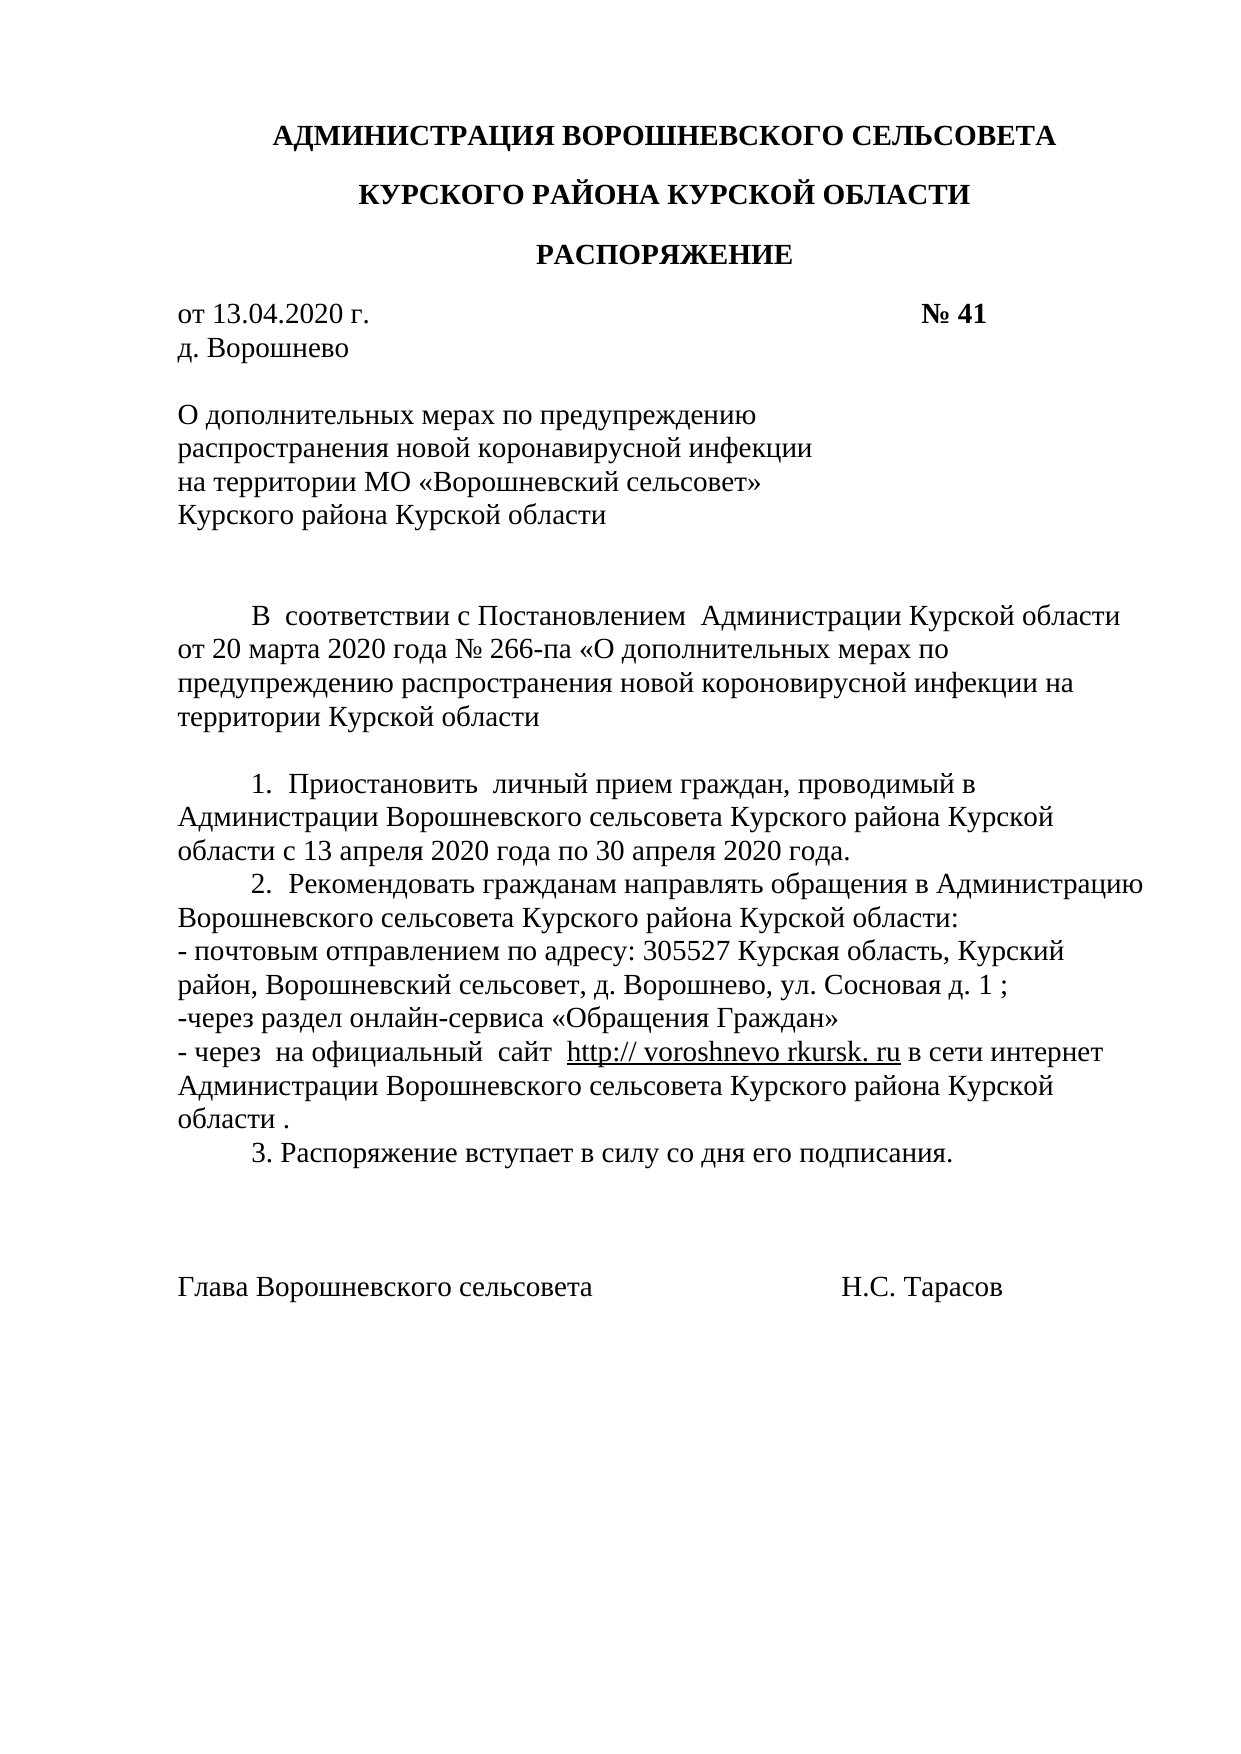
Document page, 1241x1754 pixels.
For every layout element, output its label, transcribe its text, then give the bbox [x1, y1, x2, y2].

text О дополнительных мерах по предупреждению [177, 397, 1152, 430]
list Приостановить личный прием граждан, проводимый в [251, 766, 1152, 799]
text - через на официальный сайт http:// voroshnevo rkursk. ru в сети интернет Администрации Ворошневского сельсовета Курского района Курской области . [177, 1034, 1152, 1135]
text Глава Ворошневского сельсовета Н.С. Тарасов [177, 1269, 1152, 1302]
text АДМИНИСТРАЦИЯ ВОРОШНЕВСКОГО СЕЛЬСОВЕТА [177, 118, 1152, 152]
text - почтовым отправлением по адресу: 305527 Курская область, Курский район, Ворошневский сельсовет, д. Ворошнево, ул. Сосновая д. 1 ; [177, 933, 1152, 1001]
text д. Ворошнево [177, 330, 1152, 363]
text Курского района Курской области [177, 497, 1152, 531]
text В соответствии с Постановлением Администрации Курской области от 20 марта 2020 года № 266-па «О дополнительных мерах по предупреждению распространения новой короновирусной инфекции на территории Курской области [177, 598, 1152, 732]
text РАСПОРЯЖЕНИЕ [177, 237, 1152, 270]
text Ворошневского сельсовета Курского района Курской области: [177, 900, 1152, 933]
text на территории МО «Ворошневский сельсовет» [177, 464, 1152, 497]
list Рекомендовать гражданам направлять обращения в Администрацию [251, 866, 1152, 900]
text Администрации Ворошневского сельсовета Курского района Курской области с 13 апреля 2020 года по 30 апреля 2020 года. [177, 799, 1152, 866]
text -через раздел онлайн-сервиса «Обращения Граждан» [177, 1001, 1152, 1034]
text распространения новой коронавирусной инфекции [177, 430, 1152, 464]
text 3. Распоряжение вступает в силу со дня его подписания. [177, 1135, 1152, 1168]
text от 13.04.2020 г. № 41 [177, 296, 1152, 330]
text КУРСКОГО РАЙОНА КУРСКОЙ ОБЛАСТИ [177, 177, 1152, 211]
